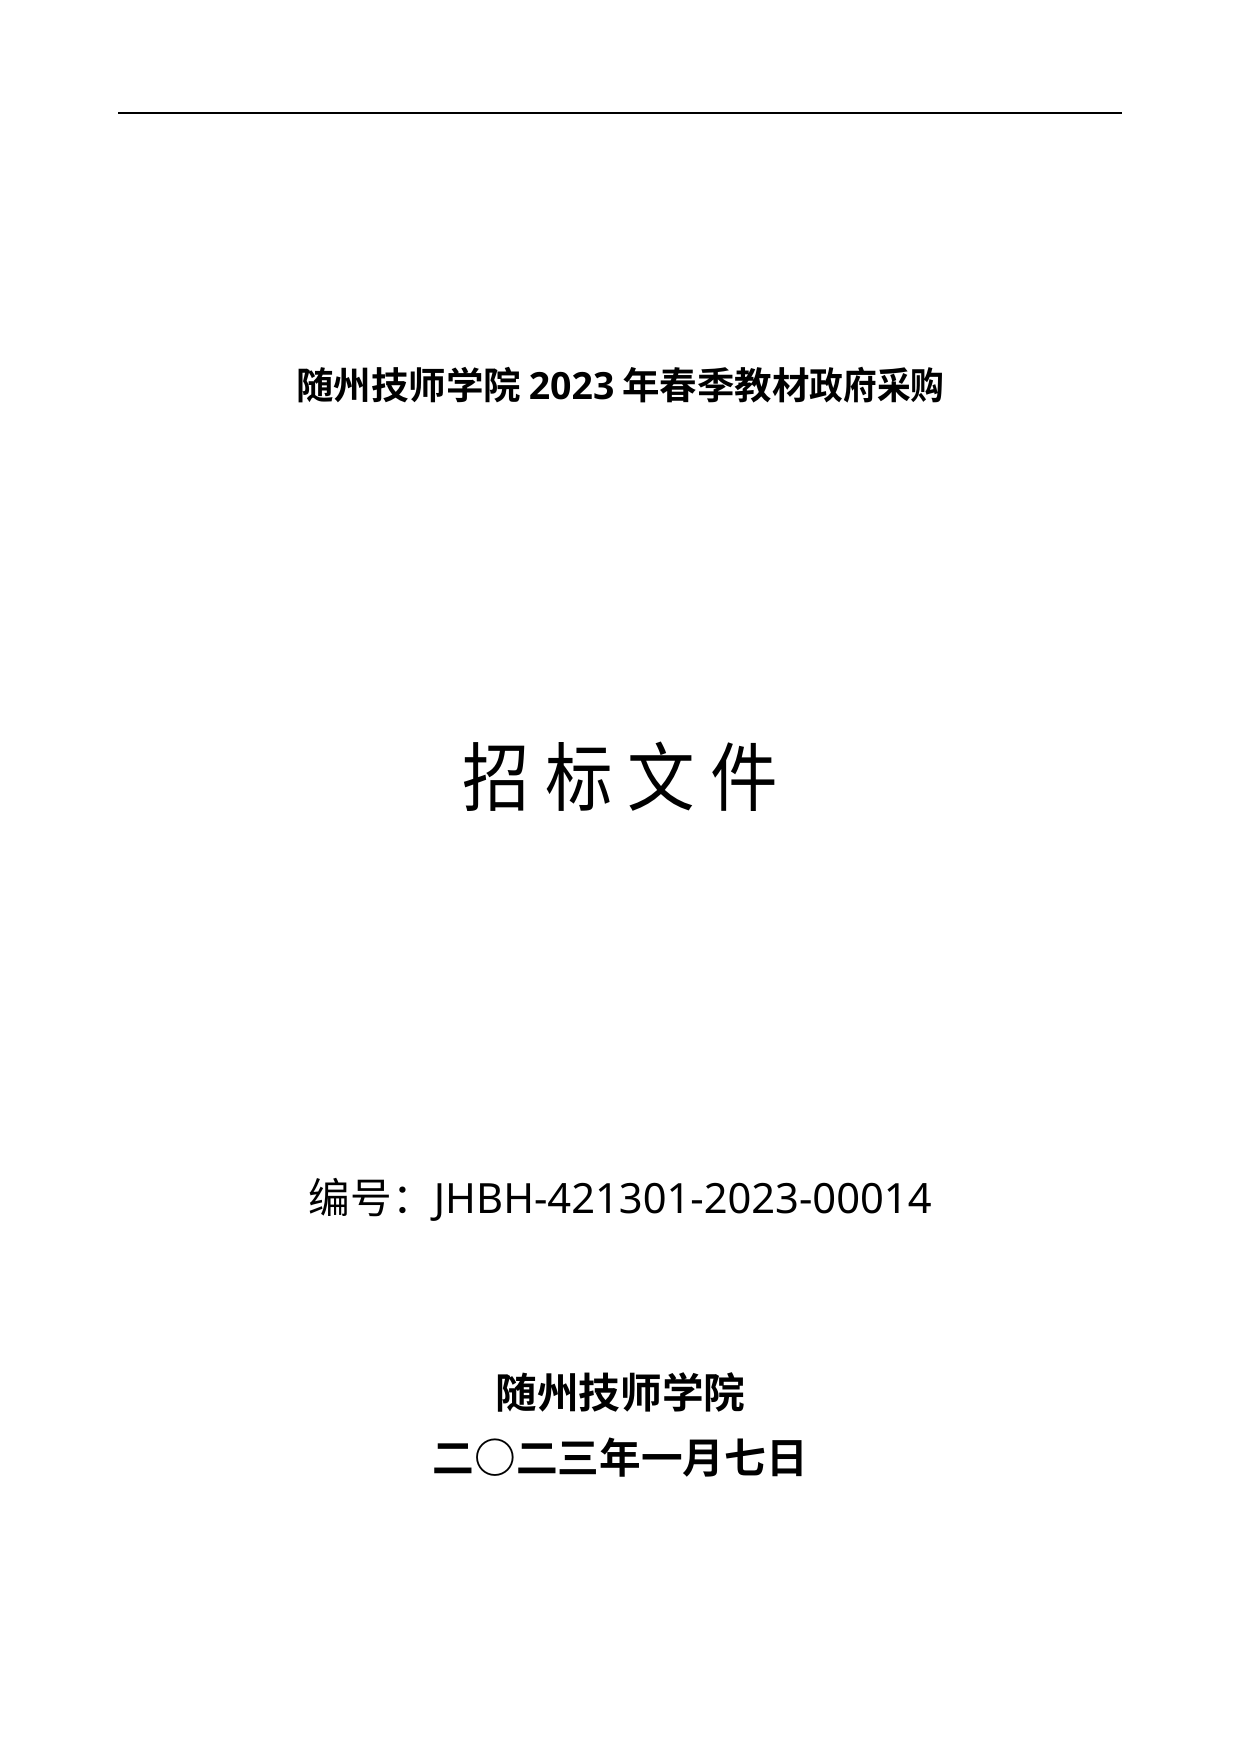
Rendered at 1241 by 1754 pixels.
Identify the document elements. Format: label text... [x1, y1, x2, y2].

text 二○二三年一月七日 [118, 1423, 1122, 1488]
text 随州技师学院 [118, 1358, 1122, 1423]
text 随州技师学院2023年春季教材政府采购 [118, 350, 1122, 415]
text 编号：JHBH-421301-2023-00014 [118, 1163, 1122, 1228]
text 招 标 文 件 [118, 708, 1122, 838]
